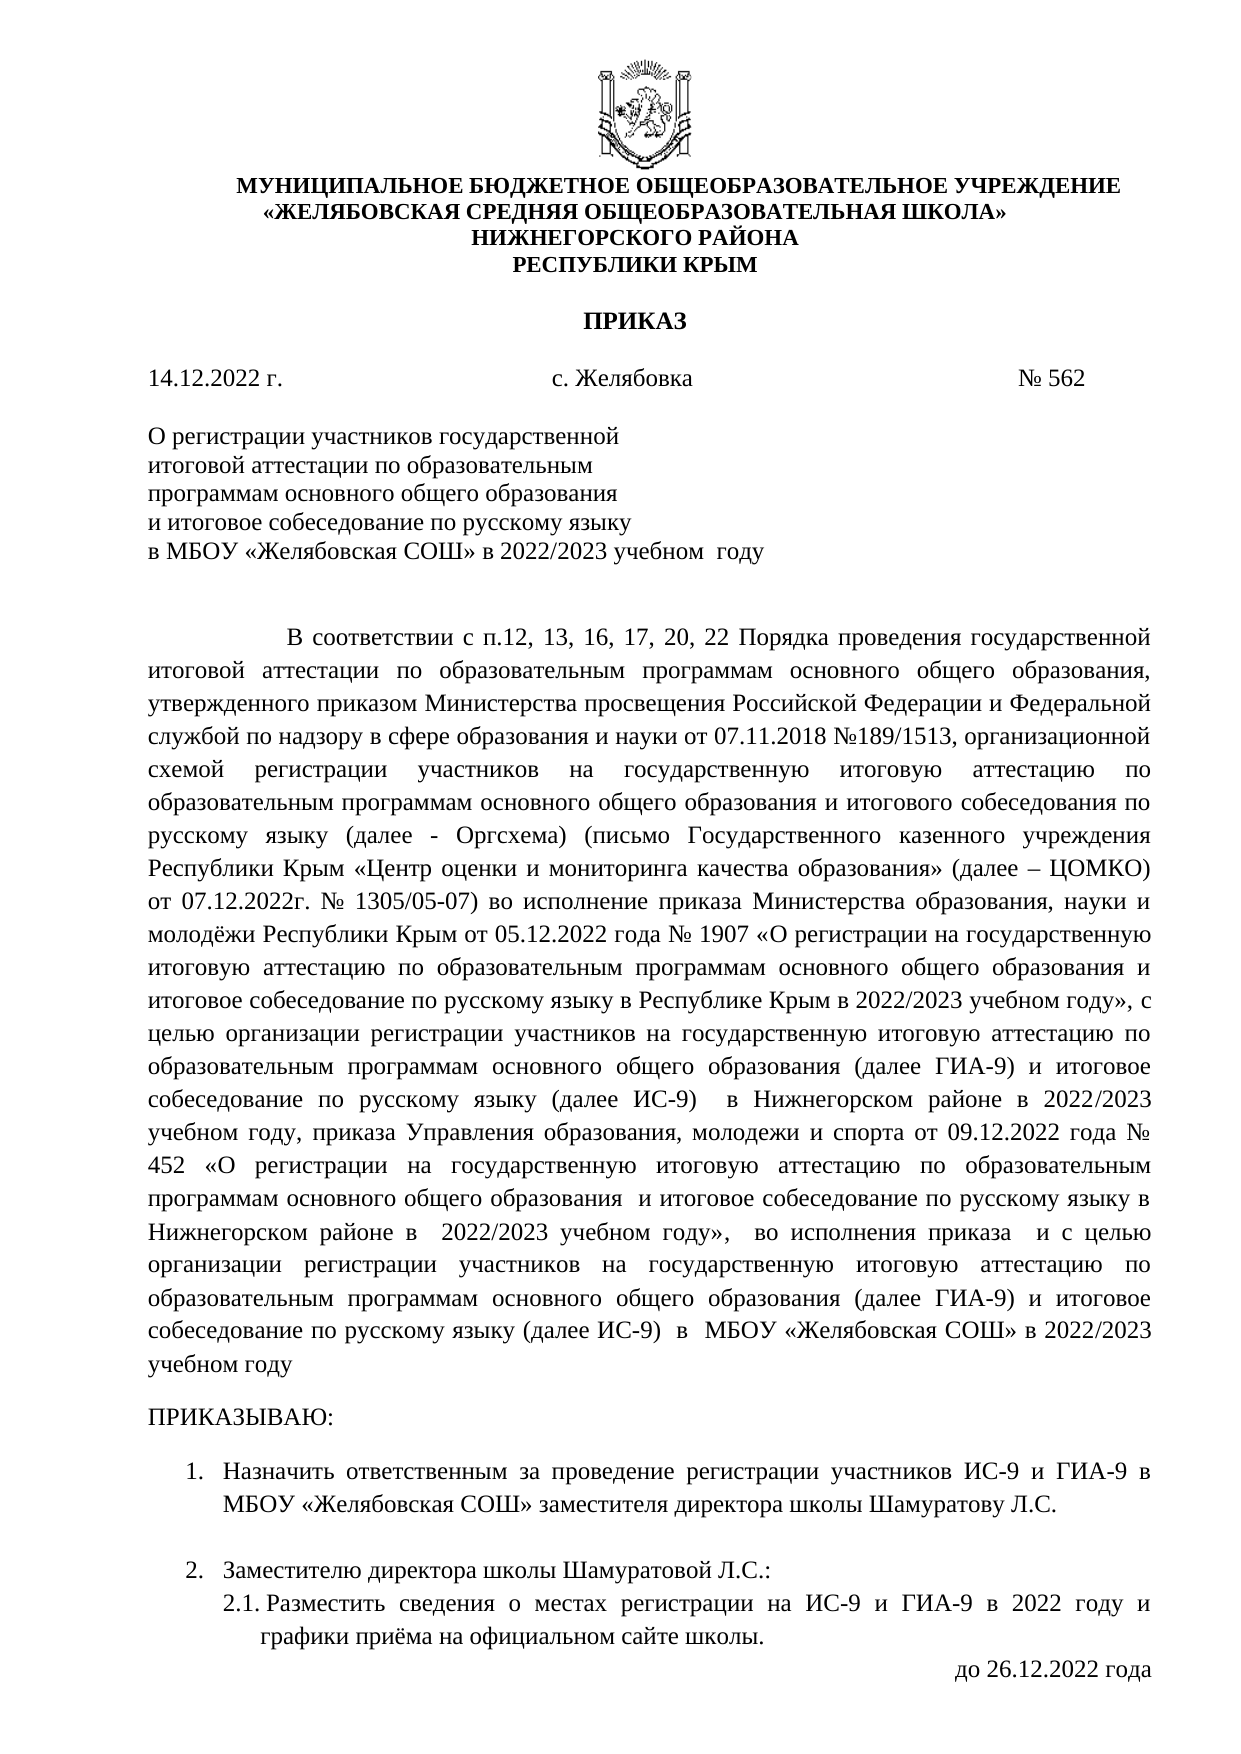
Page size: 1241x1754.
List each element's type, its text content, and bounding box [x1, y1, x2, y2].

text ПРИКАЗ [118, 306, 1152, 335]
text ПРИКАЗЫВАЮ: [148, 1402, 1152, 1431]
text «ЖЕЛЯБОВСКАЯ СРЕДНЯЯ ОБЩЕОБРАЗОВАТЕЛЬНАЯ ШКОЛА» [118, 198, 1152, 224]
text В соответствии с п.12, 13, 16, 17, 20, 22 Порядка проведения государственной итоговой аттестации по образовательным программам основного общего образования, утвержденного приказом Министерства просвещения Российской Федерации и Федеральной службой по надзору в сфере образования и науки от 07.11.2018 №189/1513, организационной схемой регистрации участников на государственную итоговую аттестацию по образовательным программам основного общего образования и итогового собеседования по русскому языку (далее - Оргсхема) (письмо Государственного казенного учреждения Республики Крым «Центр оценки и мониторинга качества образования» (далее – ЦОМКО) от 07.12.2022г. № 1305/05-07) во исполнение приказа Министерства образования, науки и молодёжи Республики Крым от 05.12.2022 года № 1907 «О регистрации на государственную итоговую аттестацию по образовательным программам основного общего образования и итоговое собеседование по русскому языку в Республике Крым в 2022/2023 учебном году», с целью организации регистрации участников на государственную итоговую аттестацию по образовательным программам основного общего образования (далее ГИА-9) и итоговое собеседование по русскому языку (далее ИС-9) в Нижнегорском районе в 2022/2023 учебном году, приказа Управления образования, молодежи и спорта от 09.12.2022 года № 452 «О регистрации на государственную итоговую аттестацию по образовательным программам основного общего образования и итоговое собеседование по русскому языку в Нижнегорском районе в 2022/2023 учебном году», во исполнения приказа и с целью организации регистрации участников на государственную итоговую аттестацию по образовательным программам основного общего образования (далее ГИА-9) и итоговое собеседование по русскому языку (далее ИС-9) в МБОУ «Желябовская СОШ» в 2022/2023 учебном году [148, 622, 1152, 1377]
list Заместителю директора школы Шамуратовой Л.С.: [185, 1555, 1152, 1584]
list до 26.12.2022 года [273, 1654, 1152, 1683]
list Разместить сведения о местах регистрации на ИС-9 и ГИА-9 в 2022 году и графики приёма на официальном сайте школы. [223, 1588, 1152, 1650]
text программам основного общего образования [148, 478, 1152, 507]
text 14.12.2022 г. с. Желябовка № 562 [148, 363, 1152, 392]
text МУНИЦИПАЛЬНОЕ БЮДЖЕТНОЕ ОБЩЕОБРАЗОВАТЕЛЬНОЕ УЧРЕЖДЕНИЕ [148, 172, 1152, 198]
text итоговой аттестации по образовательным [148, 450, 1152, 478]
text и итоговое собеседование по русскому языку [148, 507, 1152, 536]
text в МБОУ «Желябовская СОШ» в 2022/2023 учебном году [148, 536, 1152, 565]
text О регистрации участников государственной [148, 421, 1152, 450]
list Назначить ответственным за проведение регистрации участников ИС-9 и ГИА-9 в МБОУ «Желябовская СОШ» заместителя директора школы Шамуратову Л.С. [185, 1456, 1152, 1518]
text НИЖНЕГОРСКОГО РАЙОНА [118, 224, 1152, 251]
text РеспубликИ Крым [118, 251, 1152, 277]
